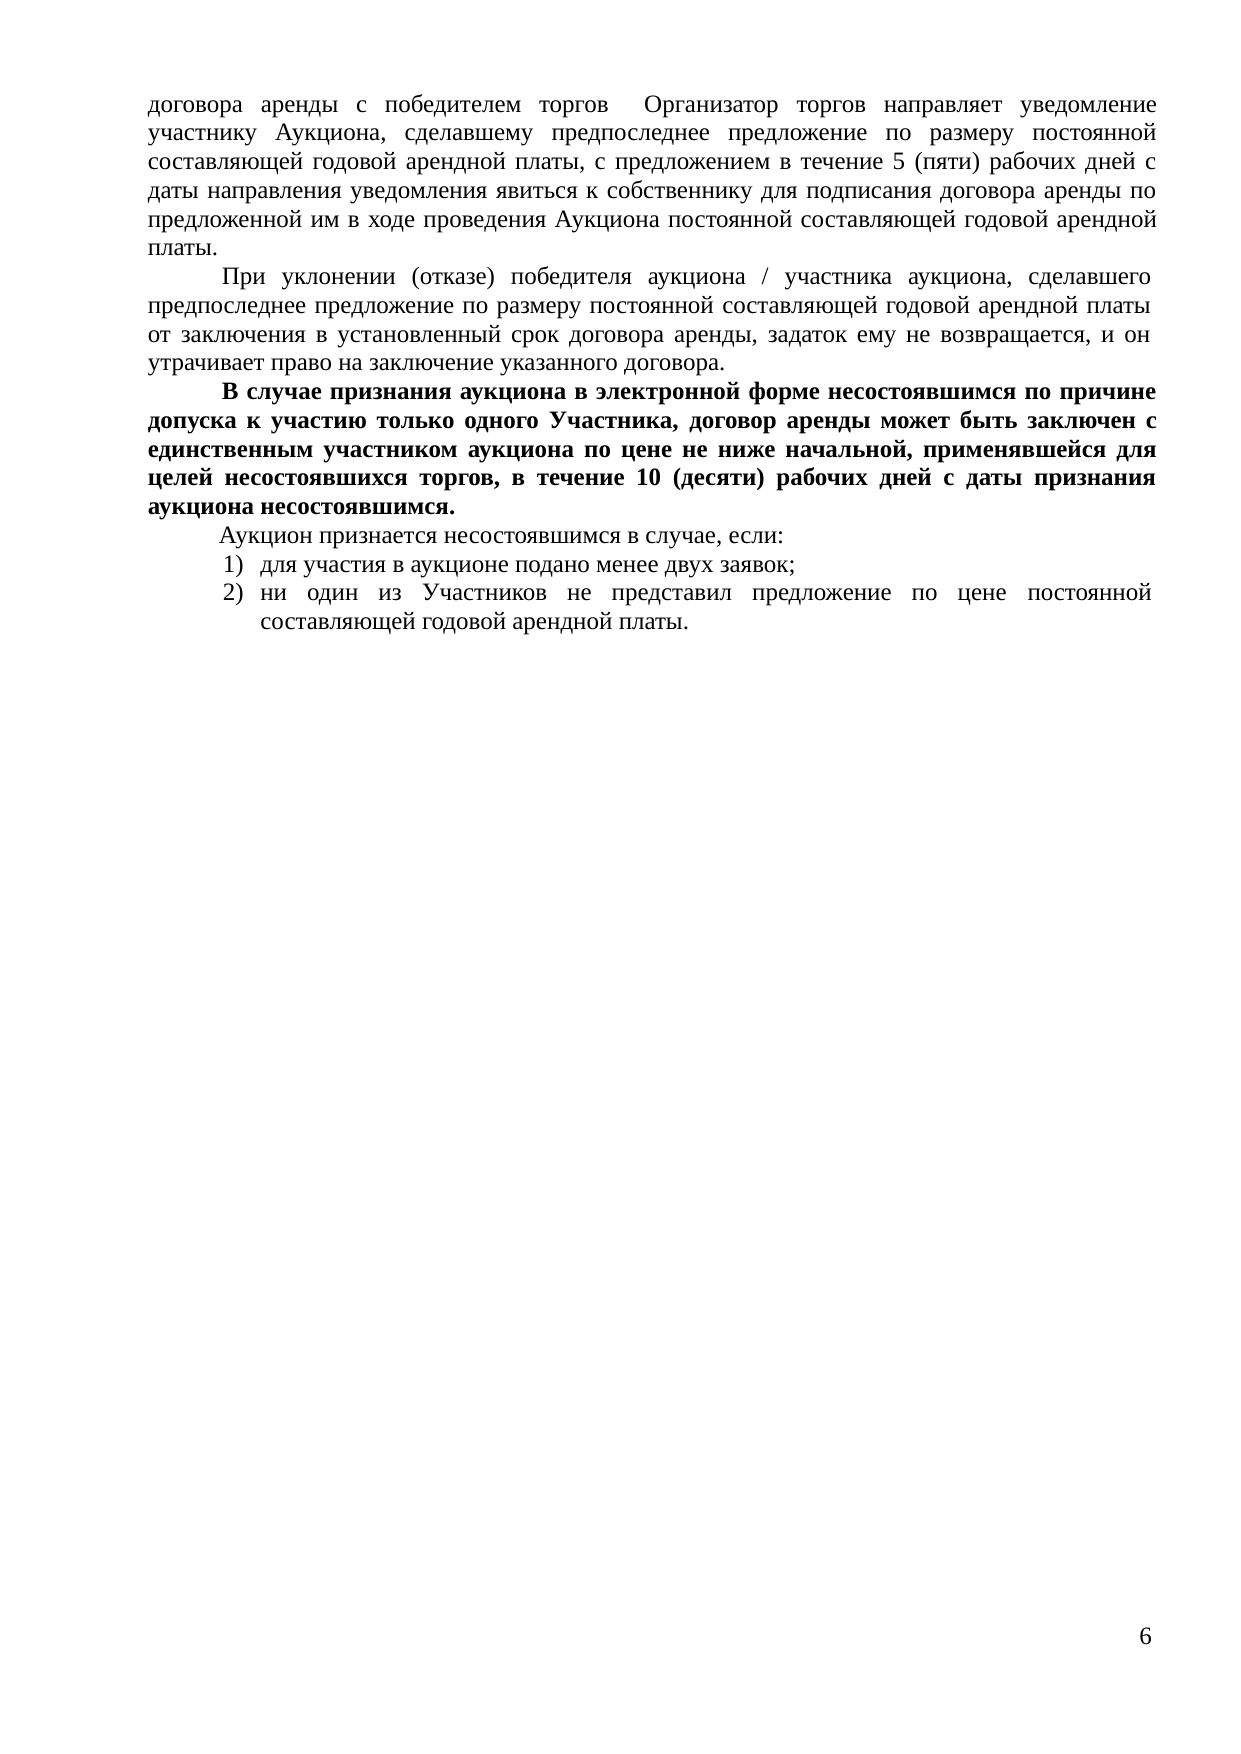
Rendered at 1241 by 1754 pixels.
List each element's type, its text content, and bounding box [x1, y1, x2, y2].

list ни один из Участников не представил предложение по цене постоянной составляющей годовой арендной платы. [223, 577, 1152, 635]
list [148, 89, 1157, 261]
text При уклонении (отказе) победителя аукциона / участника аукциона, сделавшего предпоследнее предложение по размеру постоянной составляющей годовой арендной платы от заключения в установленный срок договора аренды, задаток ему не возвращается, и он утрачивает право на заключение указанного договора. [148, 261, 1152, 376]
text Аукцион признается несостоявшимся в случае, если: [148, 520, 1152, 549]
text В случае признания аукциона в электронной форме несостоявшимся по причине допуска к участию только одного Участника, договор аренды может быть заключен с единственным участником аукциона по цене не ниже начальной, применявшейся для целей несостоявшихся торгов, в течение 10 (десяти) рабочих дней с даты признания аукциона несостоявшимся. [148, 376, 1157, 520]
list для участия в аукционе подано менее двух заявок; [223, 549, 1152, 577]
